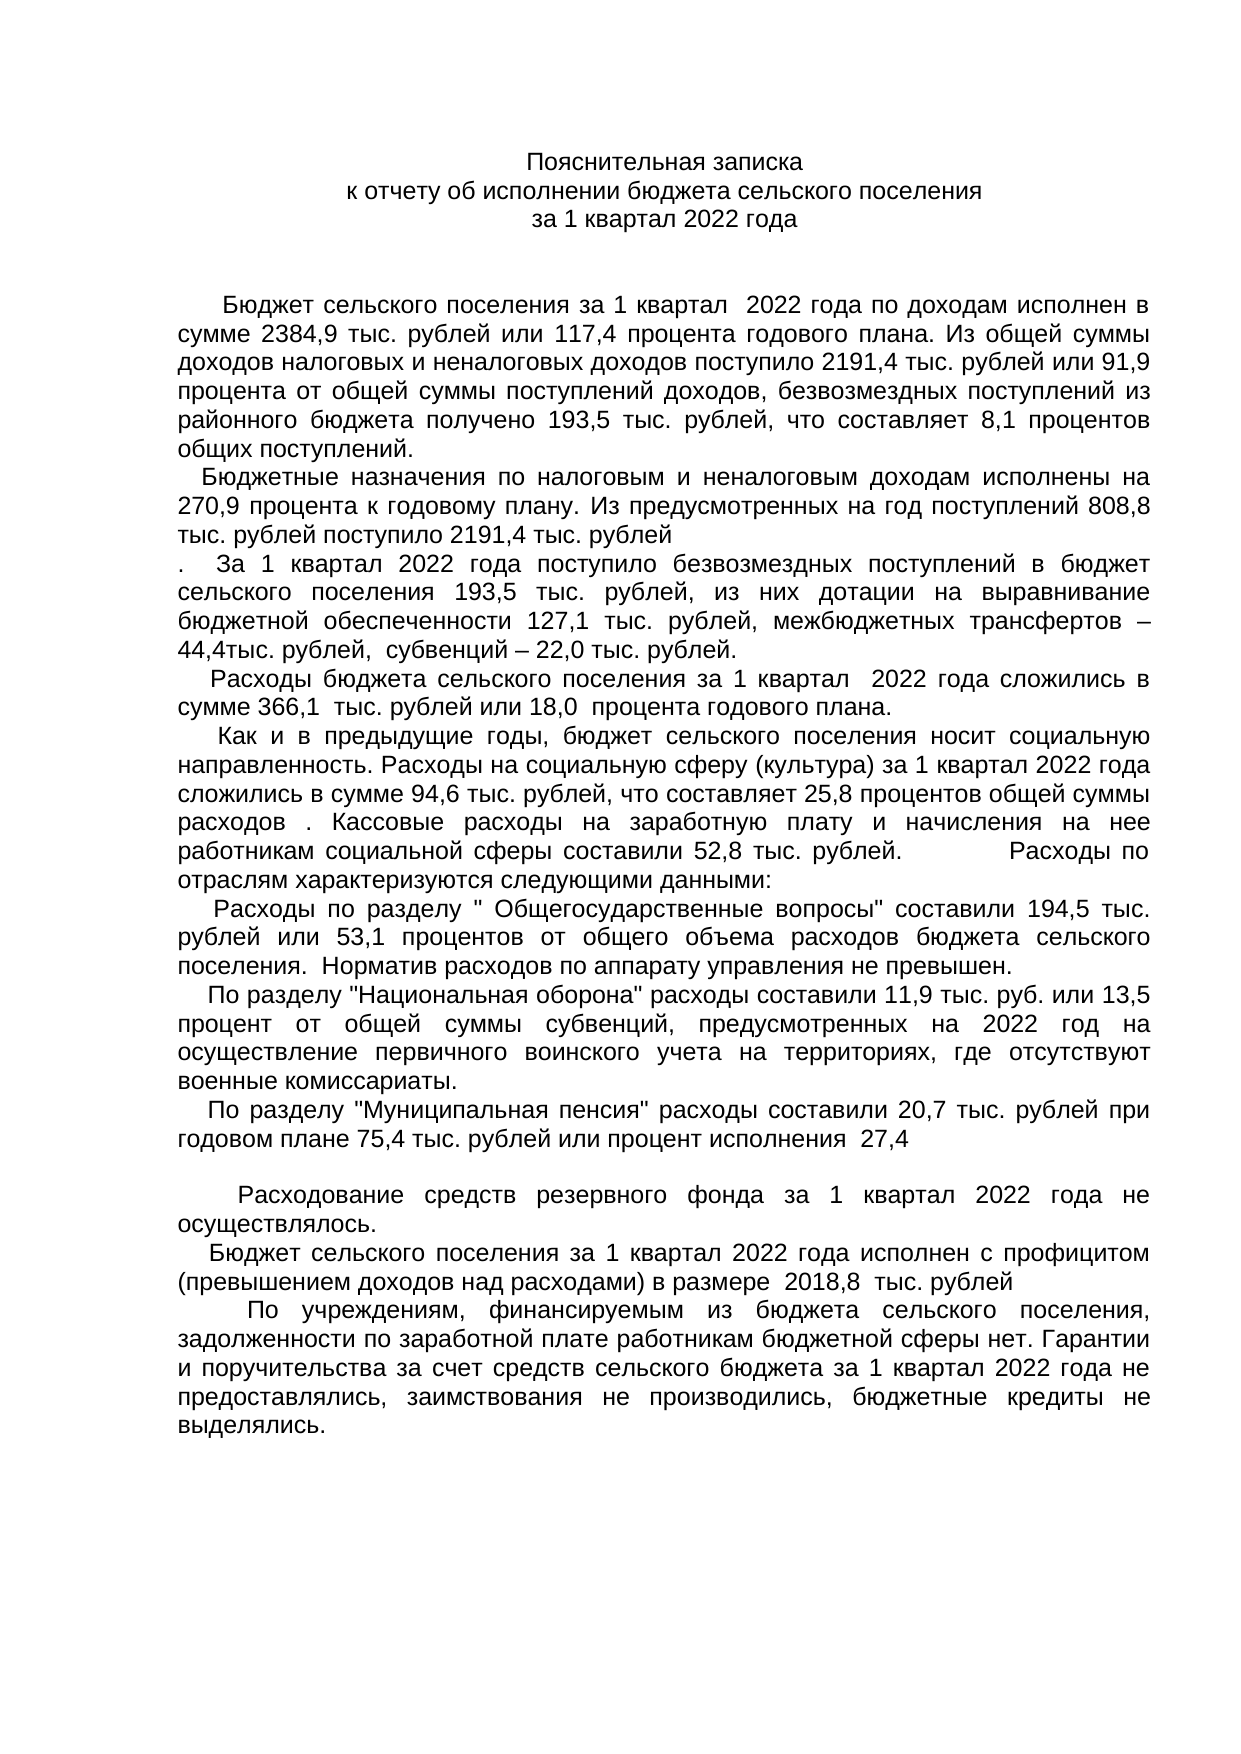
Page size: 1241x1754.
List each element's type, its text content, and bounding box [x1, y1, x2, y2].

text Пояснительная записка [177, 147, 1152, 176]
text Расходы по разделу " Общегосударственные вопросы" составили 194,5 тыс. рублей или 53,1 процентов от общего объема расходов бюджета сельского поселения. Норматив расходов по аппарату управления не превышен. [177, 894, 1152, 980]
text Расходы бюджета сельского поселения за 1 квартал 2022 года сложились в сумме 366,1 тыс. рублей или 18,0 процента годового плана. [177, 664, 1152, 721]
text Как и в предыдущие годы, бюджет сельского поселения носит социальную направленность. Расходы на социальную сферу (культура) за 1 квартал 2022 года сложились в сумме 94,6 тыс. рублей, что составляет 25,8 процентов общей суммы расходов . Кассовые расходы на заработную плату и начисления на нее работникам социальной сферы составили 52,8 тыс. рублей. Расходы по отраслям характеризуются следующими данными: [177, 721, 1152, 894]
text По учреждениям, финансируемым из бюджета сельского поселения, задолженности по заработной плате работникам бюджетной сферы нет. Гарантии и поручительства за счет средств сельского бюджета за 1 квартал 2022 года не предоставлялись, заимствования не производились, бюджетные кредиты не выделялись. [177, 1295, 1152, 1439]
text . За 1 квартал 2022 года поступило безвозмездных поступлений в бюджет сельского поселения 193,5 тыс. рублей, из них дотации на выравнивание бюджетной обеспеченности 127,1 тыс. рублей, межбюджетных трансфертов – 44,4тыс. рублей, субвенций – 22,0 тыс. рублей. [177, 549, 1152, 664]
text за 1 квартал 2022 года [177, 204, 1152, 233]
text Бюджет сельского поселения за 1 квартал 2022 года исполнен с профицитом (превышением доходов над расходами) в размере 2018,8 тыс. рублей [177, 1238, 1152, 1295]
text Бюджетные назначения по налоговым и неналоговым доходам исполнены на 270,9 процента к годовому плану. Из предусмотренных на год поступлений 808,8 тыс. рублей поступило 2191,4 тыс. рублей [177, 462, 1152, 549]
text к отчету об исполнении бюджета сельского поселения [177, 176, 1152, 204]
text Расходование средств резервного фонда за 1 квартал 2022 года не осуществлялось. [177, 1180, 1152, 1238]
text По разделу "Муниципальная пенсия" расходы составили 20,7 тыс. рублей при годовом плане 75,4 тыс. рублей или процент исполнения 27,4 [177, 1095, 1152, 1152]
text Бюджет сельского поселения за 1 квартал 2022 года по доходам исполнен в сумме 2384,9 тыс. рублей или 117,4 процента годового плана. Из общей суммы доходов налоговых и неналоговых доходов поступило 2191,4 тыс. рублей или 91,9 процента от общей суммы поступлений доходов, безвозмездных поступлений из районного бюджета получено 193,5 тыс. рублей, что составляет 8,1 процентов общих поступлений. [177, 290, 1152, 462]
text По разделу "Национальная оборона" расходы составили 11,9 тыс. руб. или 13,5 процент от общей суммы субвенций, предусмотренных на 2022 год на осуществление первичного воинского учета на территориях, где отсутствуют военные комиссариаты. [177, 980, 1152, 1095]
